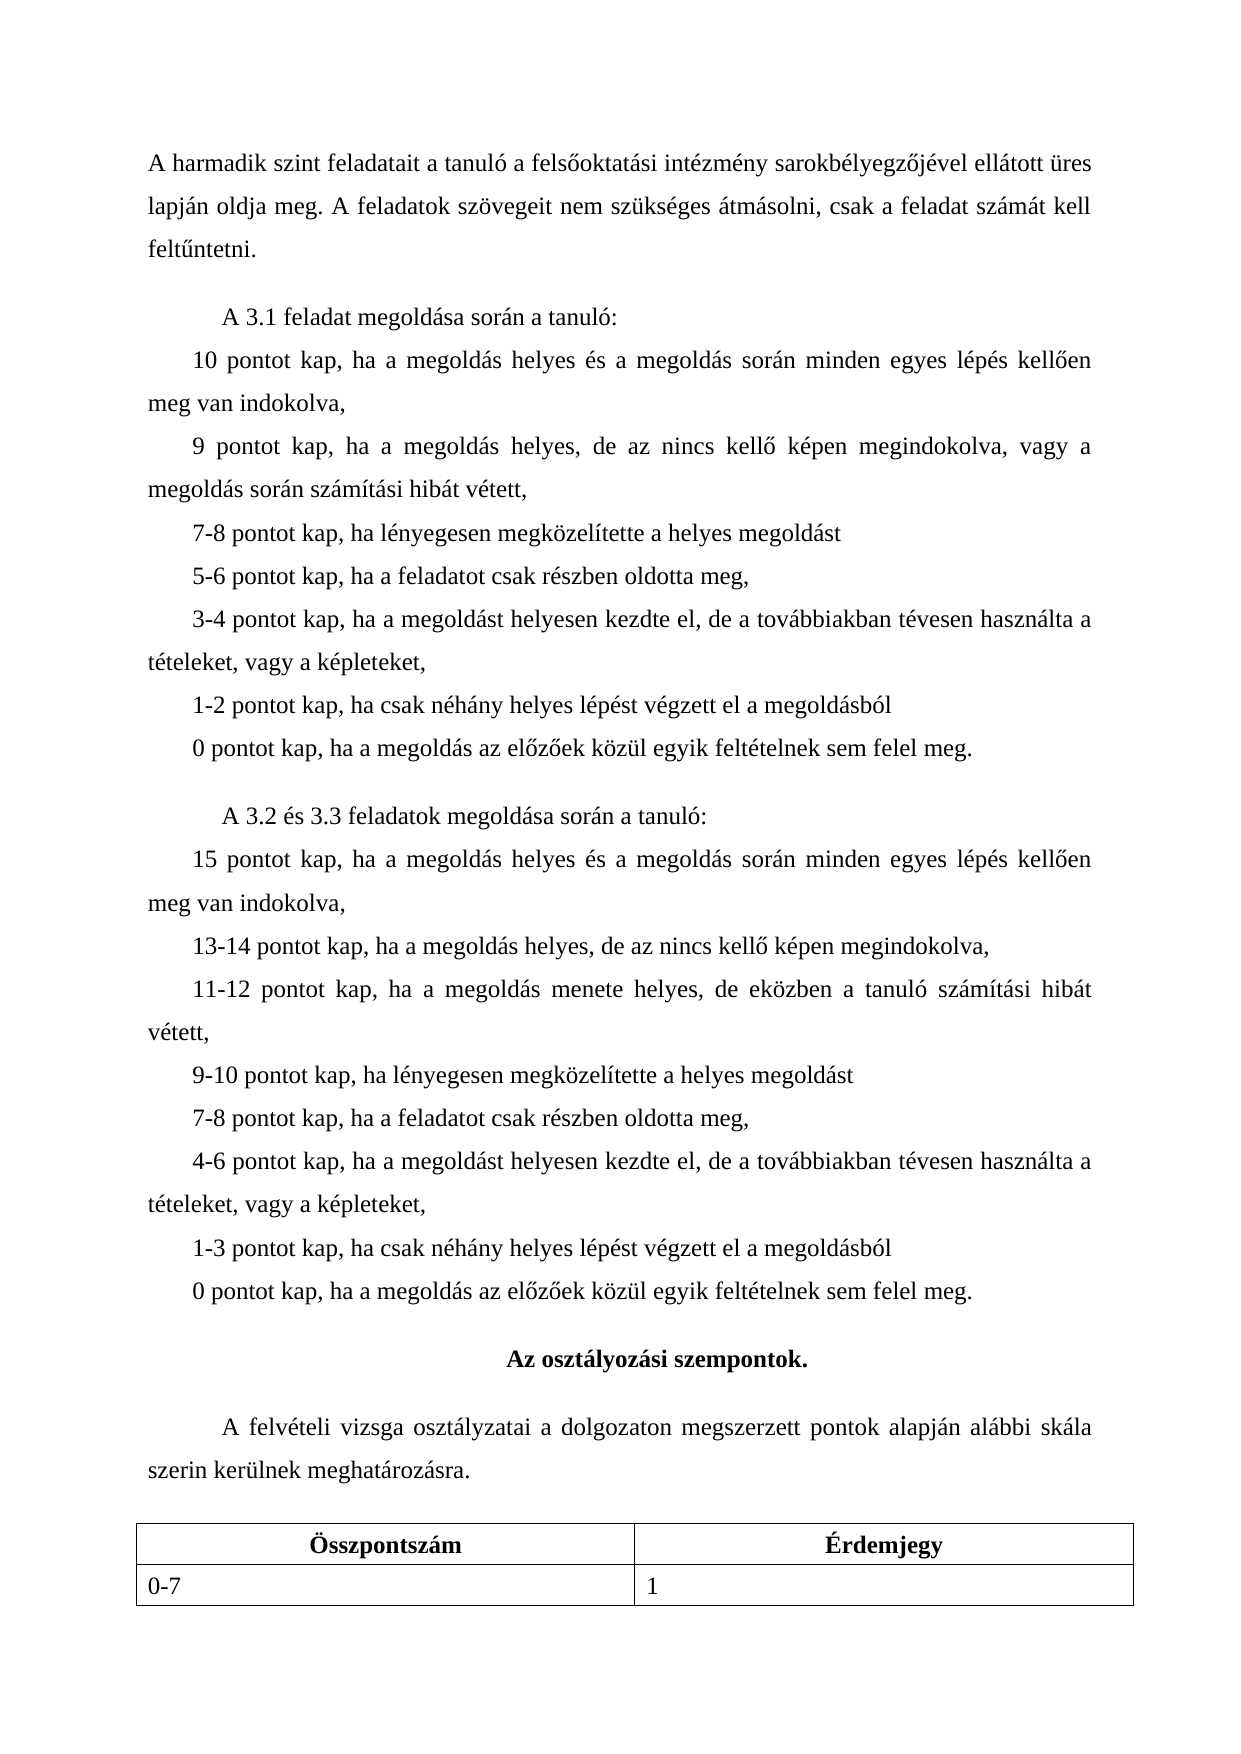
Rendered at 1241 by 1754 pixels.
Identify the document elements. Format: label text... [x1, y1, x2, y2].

text A felvételi vizsga osztályzatai a dolgozaton megszerzett pontok alapján alábbi skála szerin kerülnek meghatározásra. [148, 1412, 1093, 1484]
text 0 pontot kap, ha a megoldás az előzőek közül egyik feltételnek sem felel meg. [148, 733, 1093, 762]
text 3-4 pontot kap, ha a megoldást helyesen kezdte el, de a továbbiakban tévesen használta a tételeket, vagy a képleteket, [148, 604, 1093, 676]
text 1-2 pontot kap, ha csak néhány helyes lépést végzett el a megoldásból [148, 690, 1093, 719]
table_cell 1 [635, 1565, 1133, 1605]
text 0 pontot kap, ha a megoldás az előzőek közül egyik feltételnek sem felel meg. [148, 1276, 1093, 1304]
text 9 pontot kap, ha a megoldás helyes, de az nincs kellő képen megindokolva, vagy a megoldás során számítási hibát vétett, [148, 431, 1093, 503]
text 7-8 pontot kap, ha lényegesen megközelítette a helyes megoldást [148, 518, 1093, 546]
table_header Összpontszám [137, 1524, 634, 1564]
text 11-12 pontot kap, ha a megoldás menete helyes, de eközben a tanuló számítási hibát vétett, [148, 974, 1093, 1046]
text 1-3 pontot kap, ha csak néhány helyes lépést végzett el a megoldásból [148, 1233, 1093, 1261]
text 13-14 pontot kap, ha a megoldás helyes, de az nincs kellő képen megindokolva, [148, 931, 1093, 959]
table_header Érdemjegy [635, 1524, 1133, 1564]
text Az osztályozási szempontok. [148, 1344, 1093, 1373]
text 15 pontot kap, ha a megoldás helyes és a megoldás során minden egyes lépés kellően meg van indokolva, [148, 844, 1093, 916]
text A 3.1 feladat megoldása során a tanuló: [148, 302, 1093, 331]
table_cell 0-7 [137, 1565, 634, 1605]
text A 3.2 és 3.3 feladatok megoldása során a tanuló: [148, 801, 1093, 830]
text 10 pontot kap, ha a megoldás helyes és a megoldás során minden egyes lépés kellően meg van indokolva, [148, 345, 1093, 417]
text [148, 148, 1093, 263]
text 9-10 pontot kap, ha lényegesen megközelítette a helyes megoldást [148, 1060, 1093, 1089]
text 7-8 pontot kap, ha a feladatot csak részben oldotta meg, [148, 1103, 1093, 1132]
text 5-6 pontot kap, ha a feladatot csak részben oldotta meg, [148, 561, 1093, 589]
text 4-6 pontot kap, ha a megoldást helyesen kezdte el, de a továbbiakban tévesen használta a tételeket, vagy a képleteket, [148, 1146, 1093, 1218]
